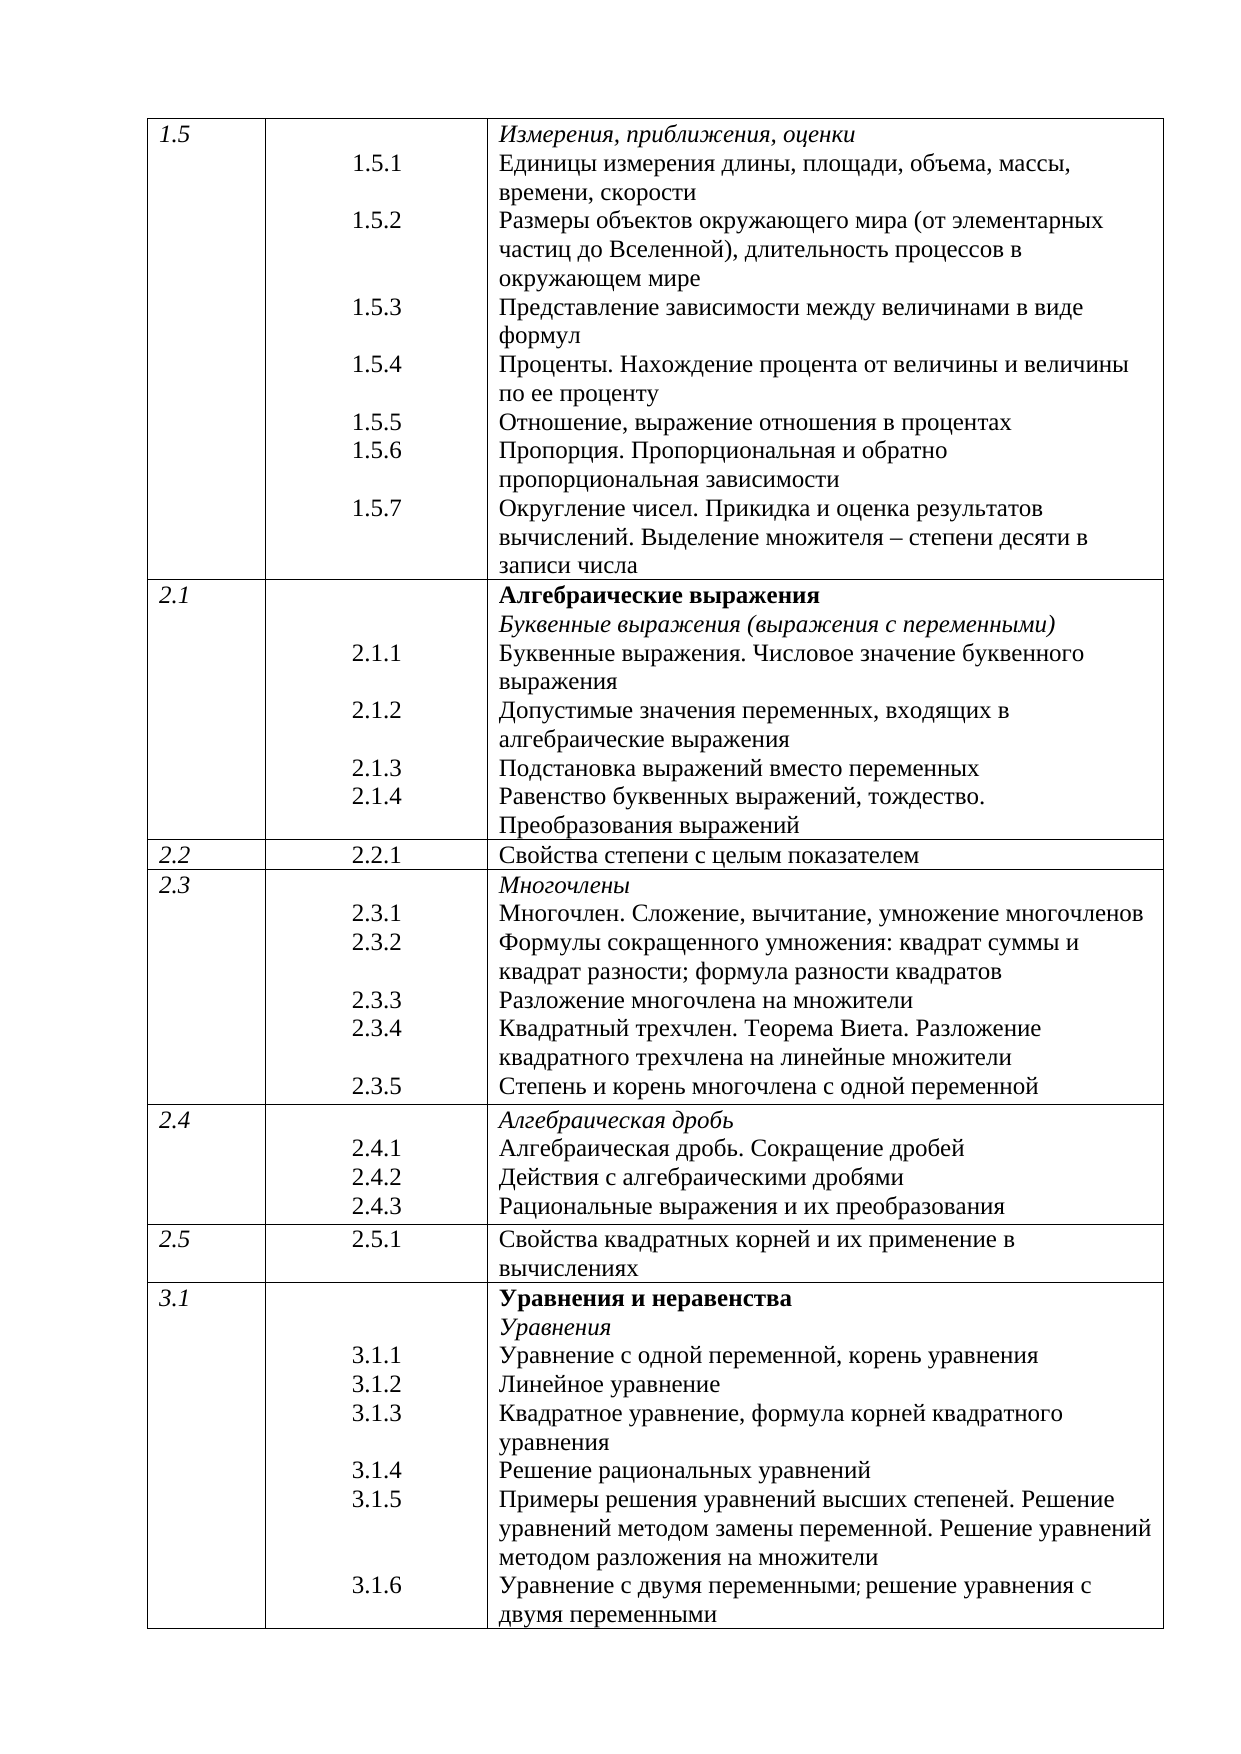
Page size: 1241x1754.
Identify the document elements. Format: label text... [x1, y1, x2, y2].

table_cell Алгебраическая дробь Алгебраическая дробь. Сокращение дробей Действия с алгебраическими дробями Рациональные выражения и их преобразования [488, 1105, 1163, 1223]
table_cell 2.1.1 2.1.2 2.1.3 2.1.4 [266, 580, 487, 839]
table_cell 1.5.1 1.5.2 1.5.3 1.5.4 1.5.5 1.5.6 1.5.7 [266, 119, 487, 579]
table_cell 2.1 [148, 580, 265, 839]
table_cell 3.1 [148, 1283, 265, 1628]
table_cell Многочлены Многочлен. Сложение, вычитание, умножение многочленов Формулы сокращенного умножения: квадрат суммы и квадрат разности; формула разности квадратов Разложение многочлена на множители Квадратный трехчлен. Теорема Виета. Разложение квадратного трехчлена на линейные множители Степень и корень многочлена с одной переменной [488, 870, 1163, 1104]
table_cell 1.5 [148, 119, 265, 579]
table_cell 2.3.1 2.3.2 2.3.3 2.3.4 2.3.5 [266, 870, 487, 1104]
table_cell Свойства степени с целым показателем [488, 840, 1163, 869]
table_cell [488, 1283, 1163, 1628]
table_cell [266, 1283, 487, 1628]
table_cell 2.2.1 [266, 840, 487, 869]
table_cell 2.5.1 [266, 1225, 487, 1282]
table_cell 2.4.1 2.4.2 2.4.3 [266, 1105, 487, 1223]
table_cell 2.4 [148, 1105, 265, 1223]
table_cell Измерения, приближения, оценки Единицы измерения длины, площади, объема, массы, времени, скорости Размеры объектов окружающего мира (от элементарных частиц до Вселенной), длительность процессов в окружающем мире Представление зависимости между величинами в виде формул Проценты. Нахождение процента от величины и величины по ее проценту Отношение, выражение отношения в процентах Пропорция. Пропорциональная и обратно пропорциональная зависимости Округление чисел. Прикидка и оценка результатов вычислений. Выделение множителя – степени десяти в записи числа [488, 119, 1163, 579]
table_cell Свойства квадратных корней и их применение в вычислениях [488, 1225, 1163, 1282]
table_cell 2.2 [148, 840, 265, 869]
table_cell 2.3 [148, 870, 265, 1104]
table_cell Алгебраические выражения Буквенные выражения (выражения с переменными) Буквенные выражения. Числовое значение буквенного выражения Допустимые значения переменных, входящих в алгебраические выражения Подстановка выражений вместо переменных Равенство буквенных выражений, тождество. Преобразования выражений [488, 580, 1163, 839]
table_cell 2.5 [148, 1225, 265, 1282]
